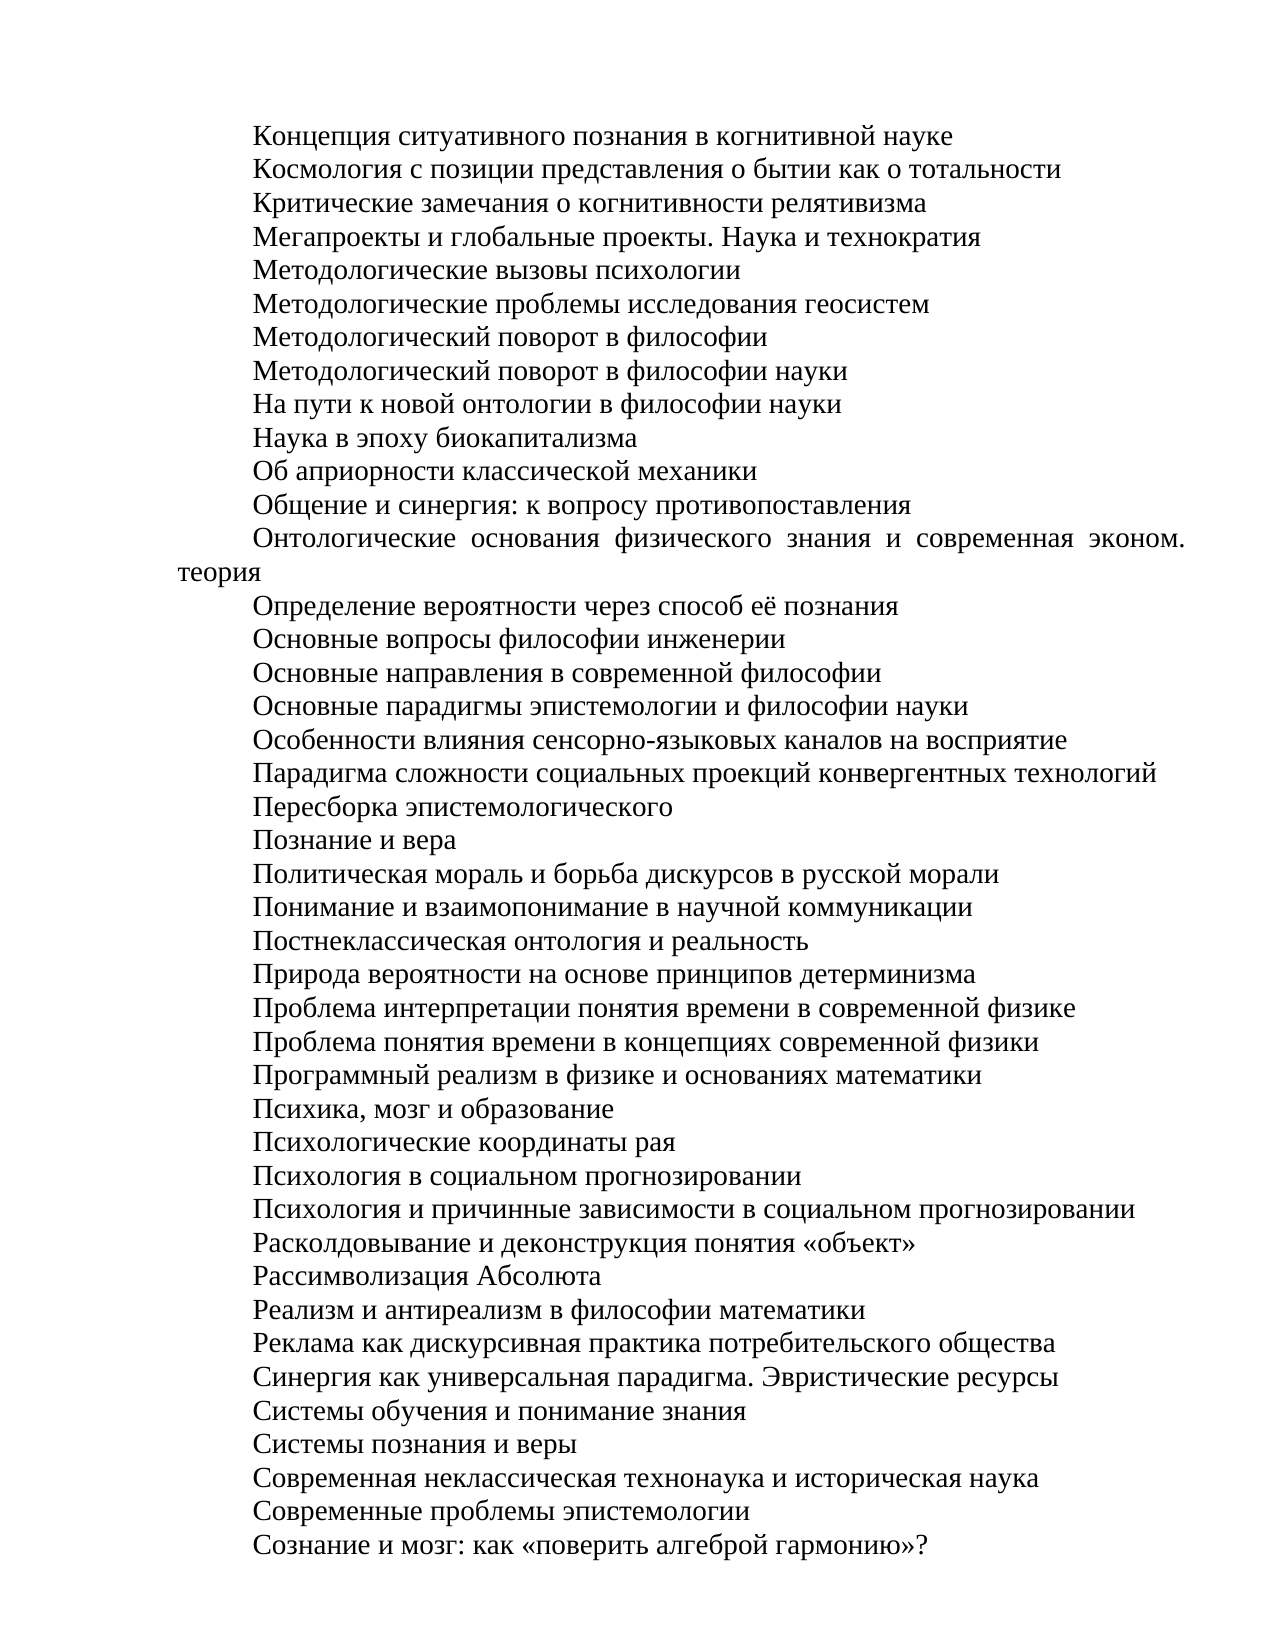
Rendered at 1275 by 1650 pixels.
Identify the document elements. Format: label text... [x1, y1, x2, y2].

text Политическая мораль и борьба дискурсов в русской морали [177, 856, 1186, 889]
text Проблема интерпретации понятия времени в современной физике [177, 990, 1186, 1024]
text Основные вопросы философии инженерии [177, 621, 1186, 655]
text Методологический поворот в философии науки [177, 353, 1186, 386]
text Методологический поворот в философии [177, 319, 1186, 353]
text Общение и синергия: к вопросу противопоставления [177, 487, 1186, 521]
text Психология в социальном прогнозировании [177, 1158, 1186, 1191]
text Онтологические основания физического знания и современная эконом. теория [177, 521, 1186, 588]
text На пути к новой онтологии в философии науки [177, 386, 1186, 420]
text Программный реализм в физике и основаниях математики [177, 1057, 1186, 1091]
text Психика, мозг и образование [177, 1091, 1186, 1124]
text Реклама как дискурсивная практика потребительского общества [177, 1326, 1186, 1359]
text Методологические проблемы исследования геосистем [177, 286, 1186, 319]
text Основные направления в современной философии [177, 655, 1186, 688]
text Постнеклассическая онтология и реальность [177, 923, 1186, 957]
text Синергия как универсальная парадигма. Эвристические ресурсы [177, 1359, 1186, 1393]
text Космология с позиции представления о бытии как о тотальности [177, 152, 1186, 185]
text Пересборка эпистемологического [177, 789, 1186, 822]
text Об априорности классической механики [177, 453, 1186, 487]
text Определение вероятности через способ её познания [177, 588, 1186, 621]
text Реализм и антиреализм в философии математики [177, 1292, 1186, 1326]
text Наука в эпоху биокапитализма [177, 420, 1186, 453]
text Психологические координаты рая [177, 1124, 1186, 1158]
text Концепция ситуативного познания в когнитивной науке [177, 118, 1186, 152]
text Познание и вера [177, 822, 1186, 856]
text Основные парадигмы эпистемологии и философии науки [177, 688, 1186, 722]
text Рассимволизация Абсолюта [177, 1258, 1186, 1292]
text Проблема понятия времени в концепциях современной физики [177, 1024, 1186, 1057]
text Критические замечания о когнитивности релятивизма [177, 185, 1186, 219]
text Методологические вызовы психологии [177, 252, 1186, 286]
text Современные проблемы эпистемологии [177, 1493, 1186, 1527]
text Мегапроекты и глобальные проекты. Наука и технократия [177, 219, 1186, 252]
text Природа вероятности на основе принципов детерминизма [177, 957, 1186, 990]
text Понимание и взаимопонимание в научной коммуникации [177, 889, 1186, 923]
text Парадигма сложности социальных проекций конвергентных технологий [177, 755, 1186, 789]
text Сознание и мозг: как «поверить алгеброй гармонию»? [177, 1527, 1186, 1560]
text Системы обучения и понимание знания [177, 1393, 1186, 1426]
text Психология и причинные зависимости в социальном прогнозировании [177, 1191, 1186, 1225]
text Современная неклассическая технонаука и историческая наука [177, 1460, 1186, 1493]
text Особенности влияния сенсорно-языковых каналов на восприятие [177, 722, 1186, 755]
text Расколдовывание и деконструкция понятия «объект» [177, 1225, 1186, 1258]
text Системы познания и веры [177, 1426, 1186, 1460]
